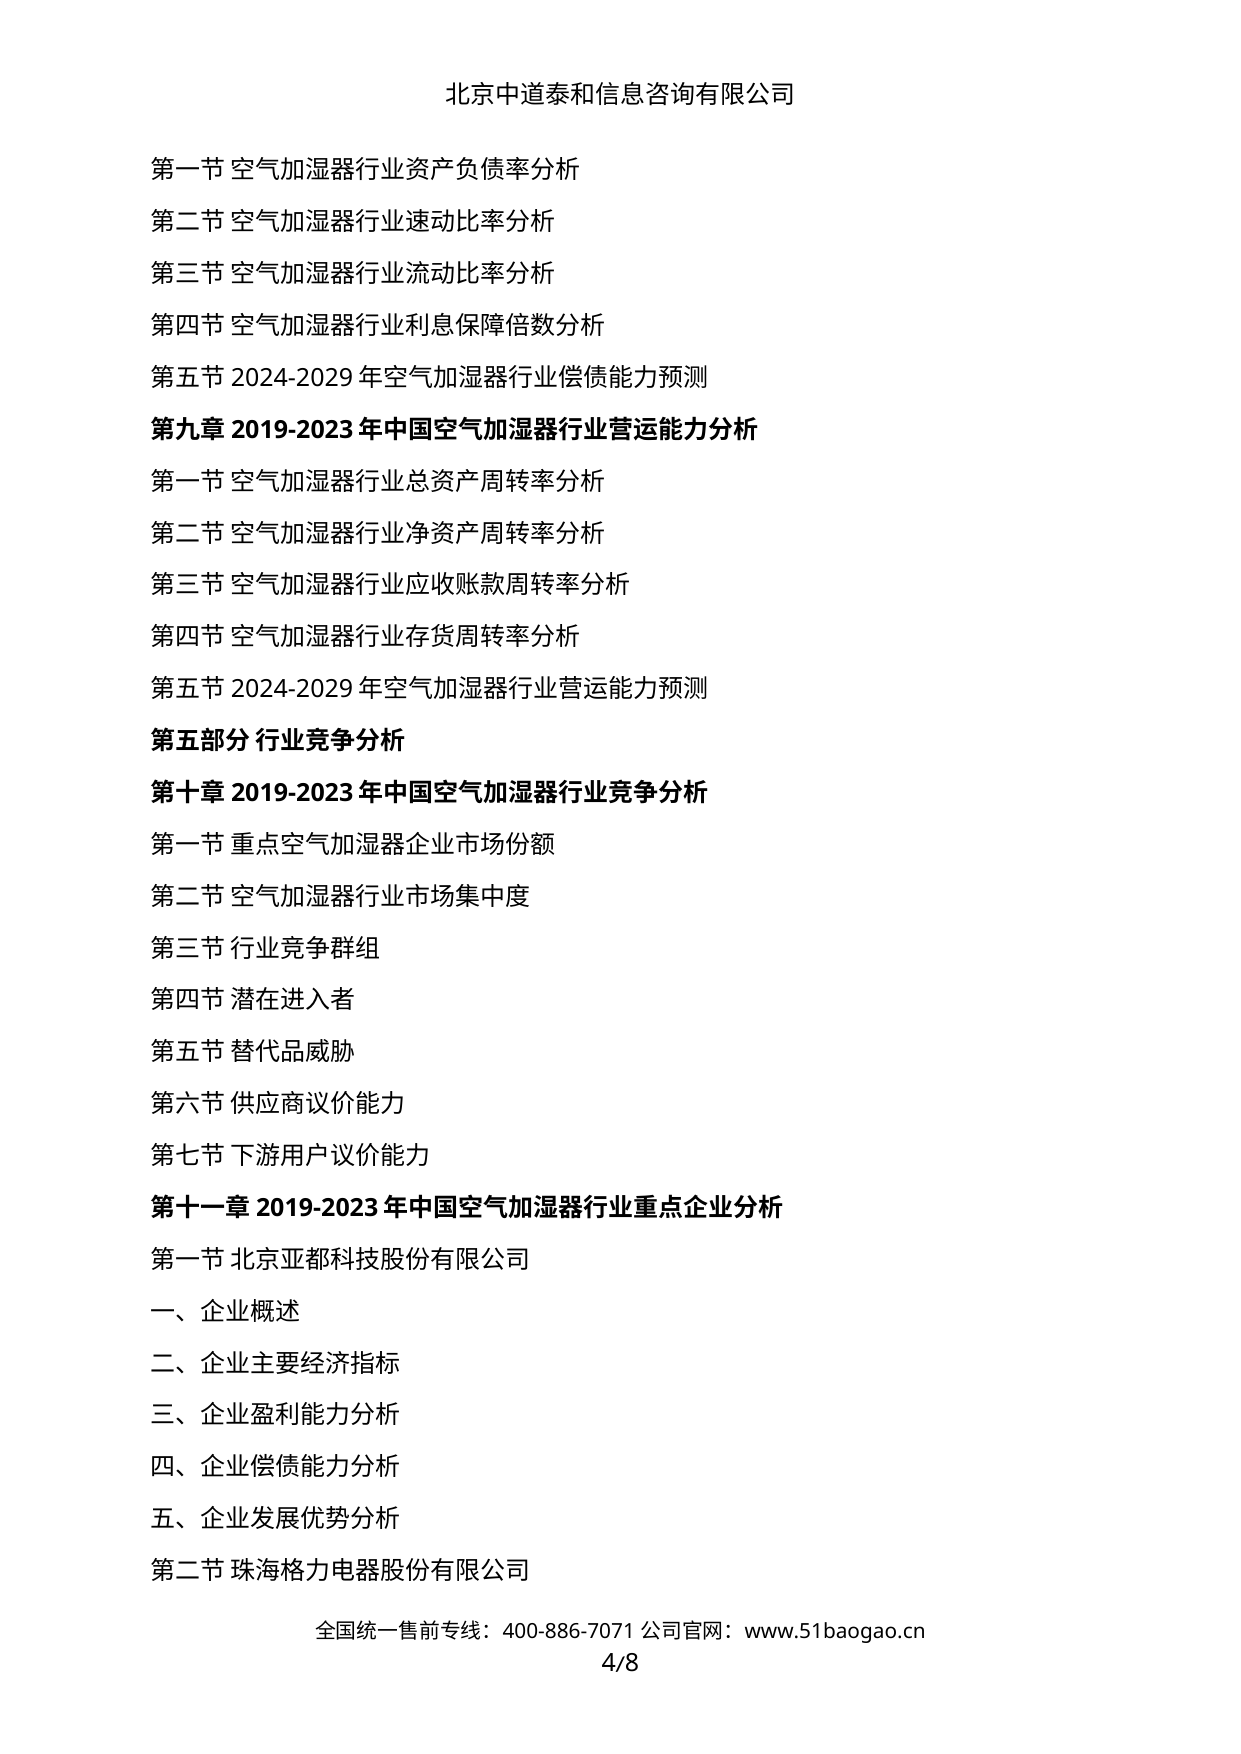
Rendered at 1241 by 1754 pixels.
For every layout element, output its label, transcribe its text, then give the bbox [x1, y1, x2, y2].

text 第五节 2024-2029年空气加湿器行业营运能力预测 [150, 669, 1090, 705]
text 第九章 2019-2023年中国空气加湿器行业营运能力分析 [150, 409, 1090, 446]
text 第二节 空气加湿器行业净资产周转率分析 [150, 513, 1090, 549]
text 五、企业发展优势分析 [150, 1499, 1090, 1535]
text 第一节 空气加湿器行业总资产周转率分析 [150, 461, 1090, 497]
text 第三节 行业竞争群组 [150, 928, 1090, 964]
text 第五节 2024-2029年空气加湿器行业偿债能力预测 [150, 357, 1090, 394]
text 第二节 空气加湿器行业市场集中度 [150, 876, 1090, 912]
text 一、企业概述 [150, 1291, 1090, 1327]
text 四、企业偿债能力分析 [150, 1447, 1090, 1483]
text 第五部分 行业竞争分析 [150, 721, 1090, 757]
text 第一节 北京亚都科技股份有限公司 [150, 1239, 1090, 1276]
text 二、企业主要经济指标 [150, 1343, 1090, 1379]
text 三、企业盈利能力分析 [150, 1395, 1090, 1431]
text 第七节 下游用户议价能力 [150, 1136, 1090, 1172]
text 第一节 空气加湿器行业资产负债率分析 [150, 150, 1090, 186]
text 第一节 重点空气加湿器企业市场份额 [150, 824, 1090, 861]
text 第二节 珠海格力电器股份有限公司 [150, 1551, 1090, 1587]
text 第三节 空气加湿器行业应收账款周转率分析 [150, 565, 1090, 601]
text 第十一章 2019-2023年中国空气加湿器行业重点企业分析 [150, 1187, 1090, 1224]
text 第二节 空气加湿器行业速动比率分析 [150, 202, 1090, 238]
text 第四节 空气加湿器行业存货周转率分析 [150, 617, 1090, 653]
text 第四节 空气加湿器行业利息保障倍数分析 [150, 306, 1090, 342]
text 第四节 潜在进入者 [150, 980, 1090, 1016]
text 第六节 供应商议价能力 [150, 1084, 1090, 1120]
text 第五节 替代品威胁 [150, 1032, 1090, 1068]
text 第三节 空气加湿器行业流动比率分析 [150, 254, 1090, 290]
text 第十章 2019-2023年中国空气加湿器行业竞争分析 [150, 772, 1090, 809]
